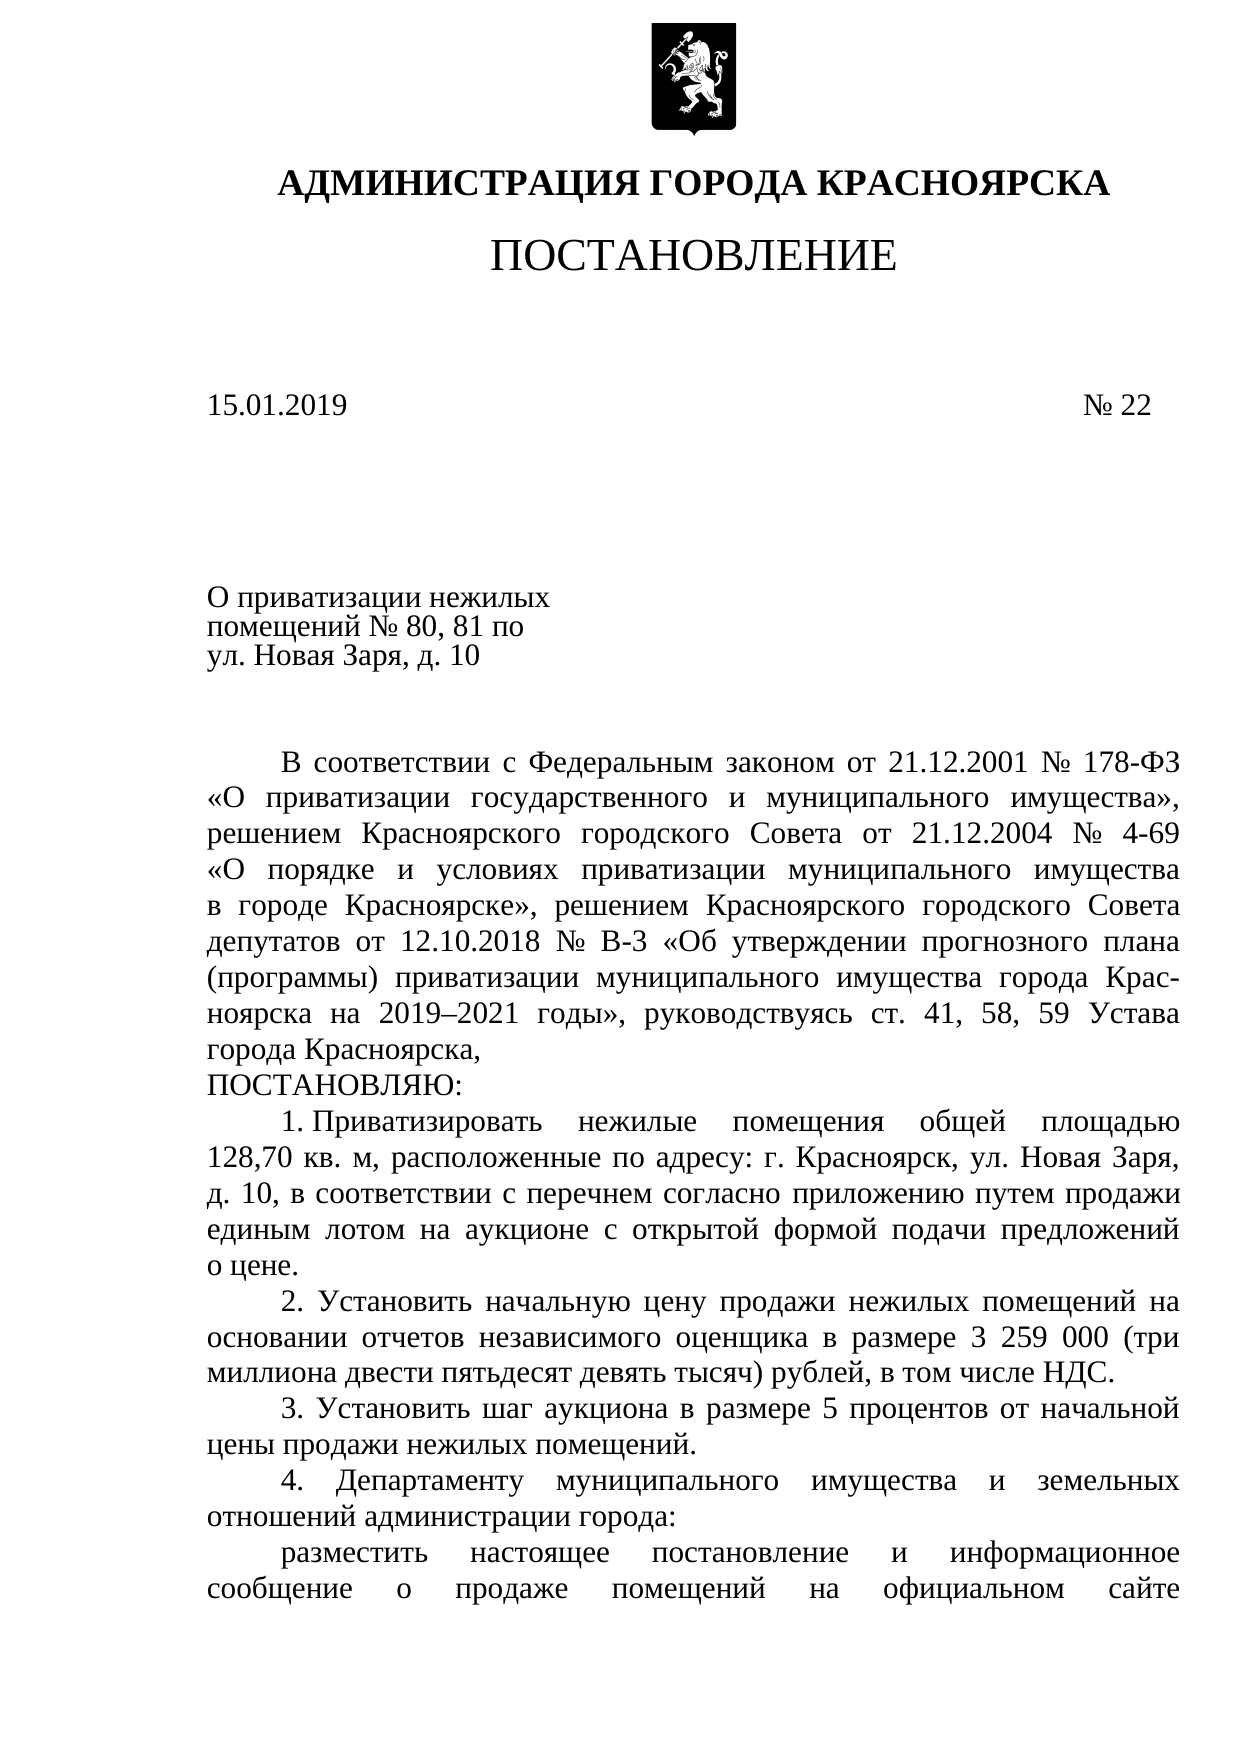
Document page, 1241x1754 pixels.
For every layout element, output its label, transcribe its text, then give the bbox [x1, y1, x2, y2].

text ПОСТАНОВЛЕНИЕ [207, 228, 1181, 280]
text 2. Установить начальную цену продажи нежилых помещений на основании отчетов независимого оценщика в размере 3 259 000 (три миллиона двести пятьдесят девять тысяч) рублей, в том числе НДС. [207, 1282, 1181, 1390]
text 4. Департаменту муниципального имущества и земельных отношений администрации города: [207, 1462, 1181, 1533]
table_header 15.01.2019 [195, 386, 694, 422]
table_header № 22 [694, 386, 1192, 422]
text О приватизации нежилых [207, 585, 1181, 613]
text 3. Установить шаг аукциона в размере 5 процентов от начальной цены продажи нежилых помещений. [207, 1390, 1181, 1462]
text ул. Новая Заря, д. 10 [207, 642, 1181, 671]
text АДМИНИСТРАЦИЯ ГОРОДА КРАСНОЯРСКА [207, 161, 1181, 204]
text 1. Приватизировать нежилые помещения общей площадью 128,70 кв. м, расположенные по адресу: г. Красноярск, ул. Новая Заря, д. 10, в соответствии с перечнем согласно приложению путем продажи единым лотом на аукционе с открытой формой подачи предложений о цене. [207, 1102, 1181, 1282]
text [207, 1533, 1181, 1605]
text ПОСТАНОВЛЯЮ: [207, 1066, 1181, 1102]
picture [651, 23, 737, 137]
text помещений № 80, 81 по [207, 613, 1181, 642]
text В соответствии с Федеральным законом от 21.12.2001 № 178-ФЗ «О приватизации государственного и муниципального имущества», решением Красноярского городского Совета от 21.12.2004 № 4-69 «О порядке и условиях приватизации муниципального имущества в городе Красноярске», решением Красноярского городского Совета депутатов от 12.10.2018 № В-3 «Об утверждении прогнозного плана (программы) приватизации муниципального имущества города Крас-ноярска на 2019–2021 годы», руководствуясь ст. 41, 58, 59 Устава города Красноярска, [207, 743, 1181, 1066]
